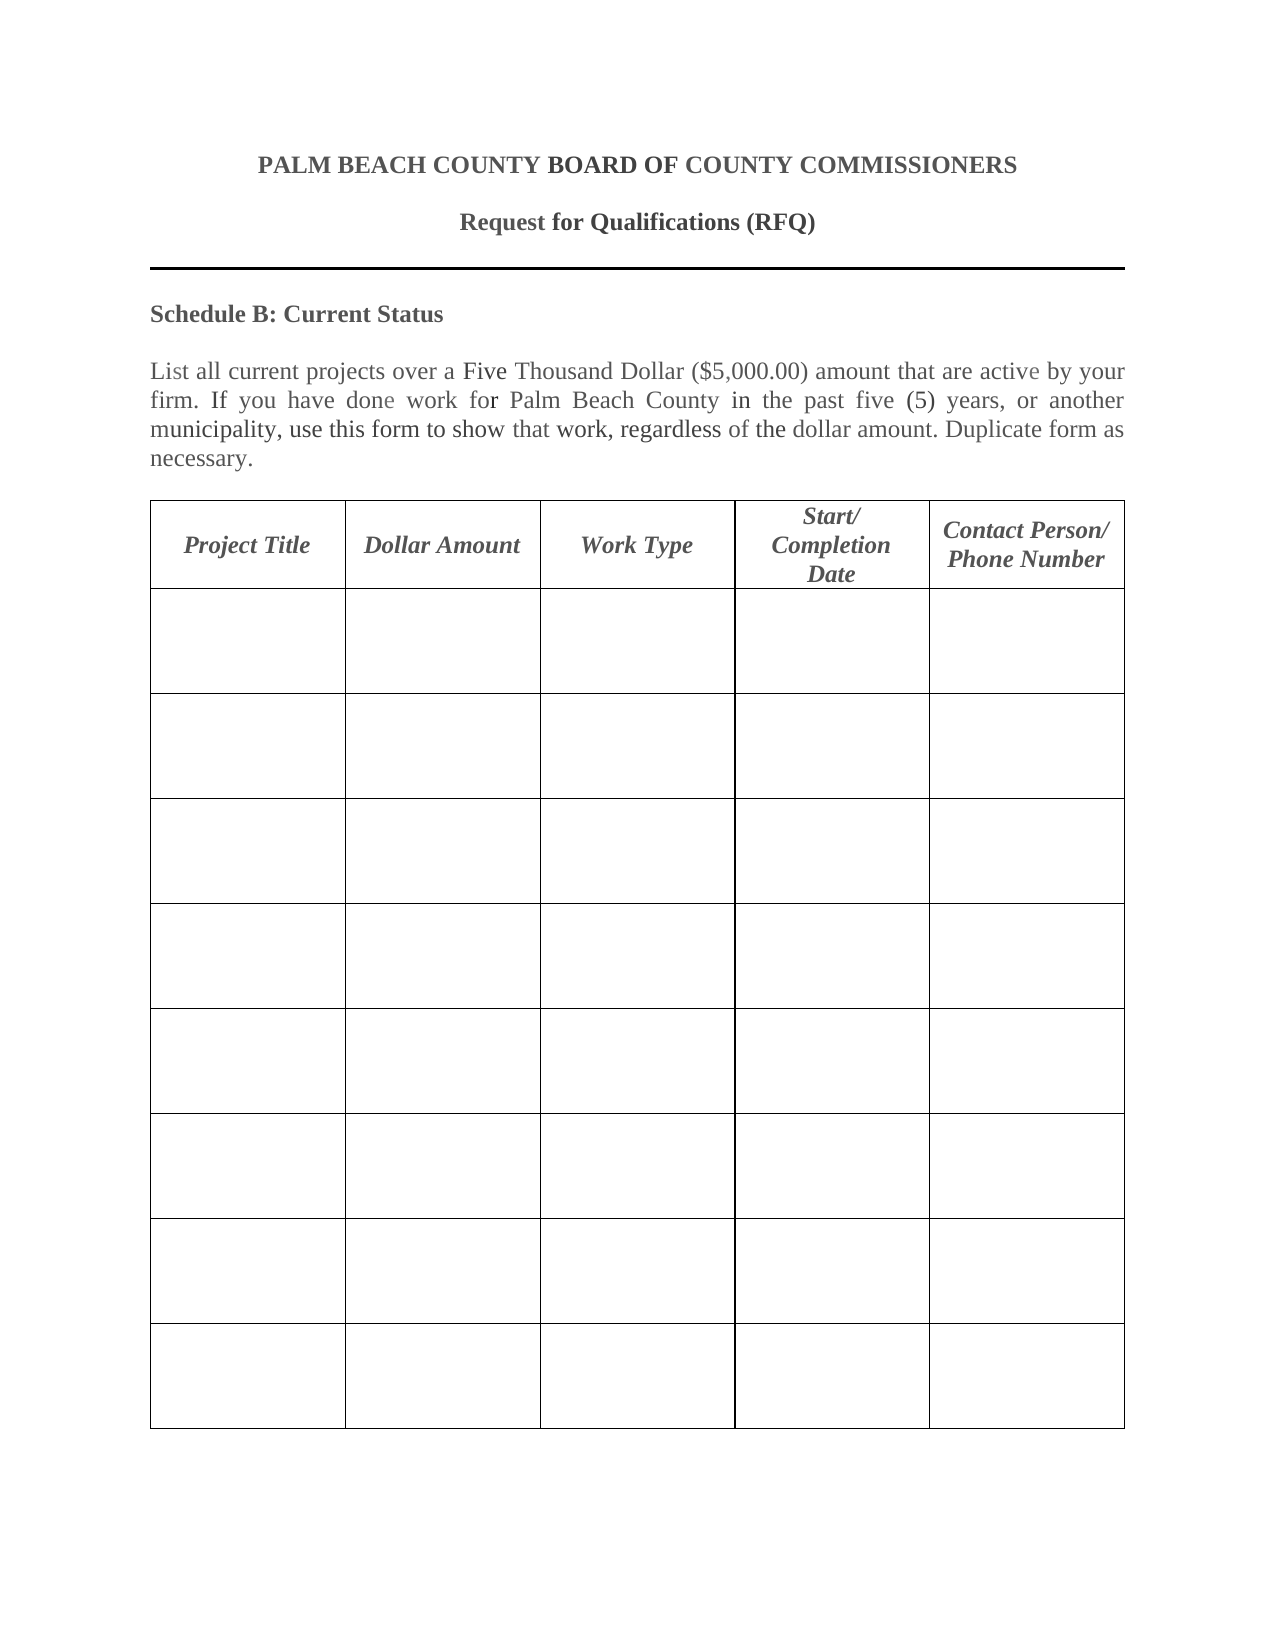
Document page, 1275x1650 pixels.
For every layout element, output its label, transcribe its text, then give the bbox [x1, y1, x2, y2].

text List all current projects over a Five Thousand Dollar ($5,000.00) amount that are active by your firm. If you have done work for Palm Beach County in the past five (5) years, or another municipality, use this form to show that work, regardless of the dollar amount. Duplicate form as necessary. [150, 356, 1125, 471]
table_cell [346, 589, 540, 692]
table_cell [541, 589, 734, 692]
table_cell [930, 1219, 1124, 1322]
table_cell [346, 1009, 540, 1112]
table_cell [736, 1324, 929, 1427]
table_header Work Type [541, 501, 734, 587]
table_cell [151, 799, 345, 902]
text Request for Qualifications (RFQ) [150, 207, 1125, 236]
table_cell [736, 1219, 929, 1322]
table_cell [151, 694, 345, 797]
table_cell [930, 589, 1124, 692]
table_cell [541, 1114, 734, 1217]
table_cell [736, 1114, 929, 1217]
table_cell [346, 1219, 540, 1322]
text Schedule B: Current Status [150, 299, 1125, 328]
table_cell [541, 904, 734, 1007]
table_cell [930, 694, 1124, 797]
table_cell [930, 1009, 1124, 1112]
table_cell [736, 1009, 929, 1112]
table_cell [736, 589, 929, 692]
table_cell [930, 799, 1124, 902]
text PALM BEACH COUNTY BOARD OF COUNTY COMMISSIONERS [150, 150, 1125, 179]
table_cell [736, 904, 929, 1007]
table_cell [541, 799, 734, 902]
table_cell [346, 799, 540, 902]
table_cell [930, 1114, 1124, 1217]
table_cell [151, 589, 345, 692]
table_cell [541, 694, 734, 797]
table_cell [151, 1219, 345, 1322]
table_cell [541, 1219, 734, 1322]
table_cell [346, 694, 540, 797]
table_header Start/ Completion Date [736, 501, 929, 587]
table_cell [736, 799, 929, 902]
table_header Contact Person/ Phone Number [930, 501, 1124, 587]
table_cell [346, 1114, 540, 1217]
table_header Project Title [151, 501, 345, 587]
table_cell [930, 904, 1124, 1007]
table_cell [151, 904, 345, 1007]
table_cell [346, 904, 540, 1007]
table_header Dollar Amount [346, 501, 540, 587]
table_cell [930, 1324, 1124, 1427]
table_cell [151, 1009, 345, 1112]
table_cell [541, 1009, 734, 1112]
table_cell [736, 694, 929, 797]
table_cell [151, 1324, 345, 1427]
table_cell [541, 1324, 734, 1427]
table_cell [346, 1324, 540, 1427]
table_cell [151, 1114, 345, 1217]
